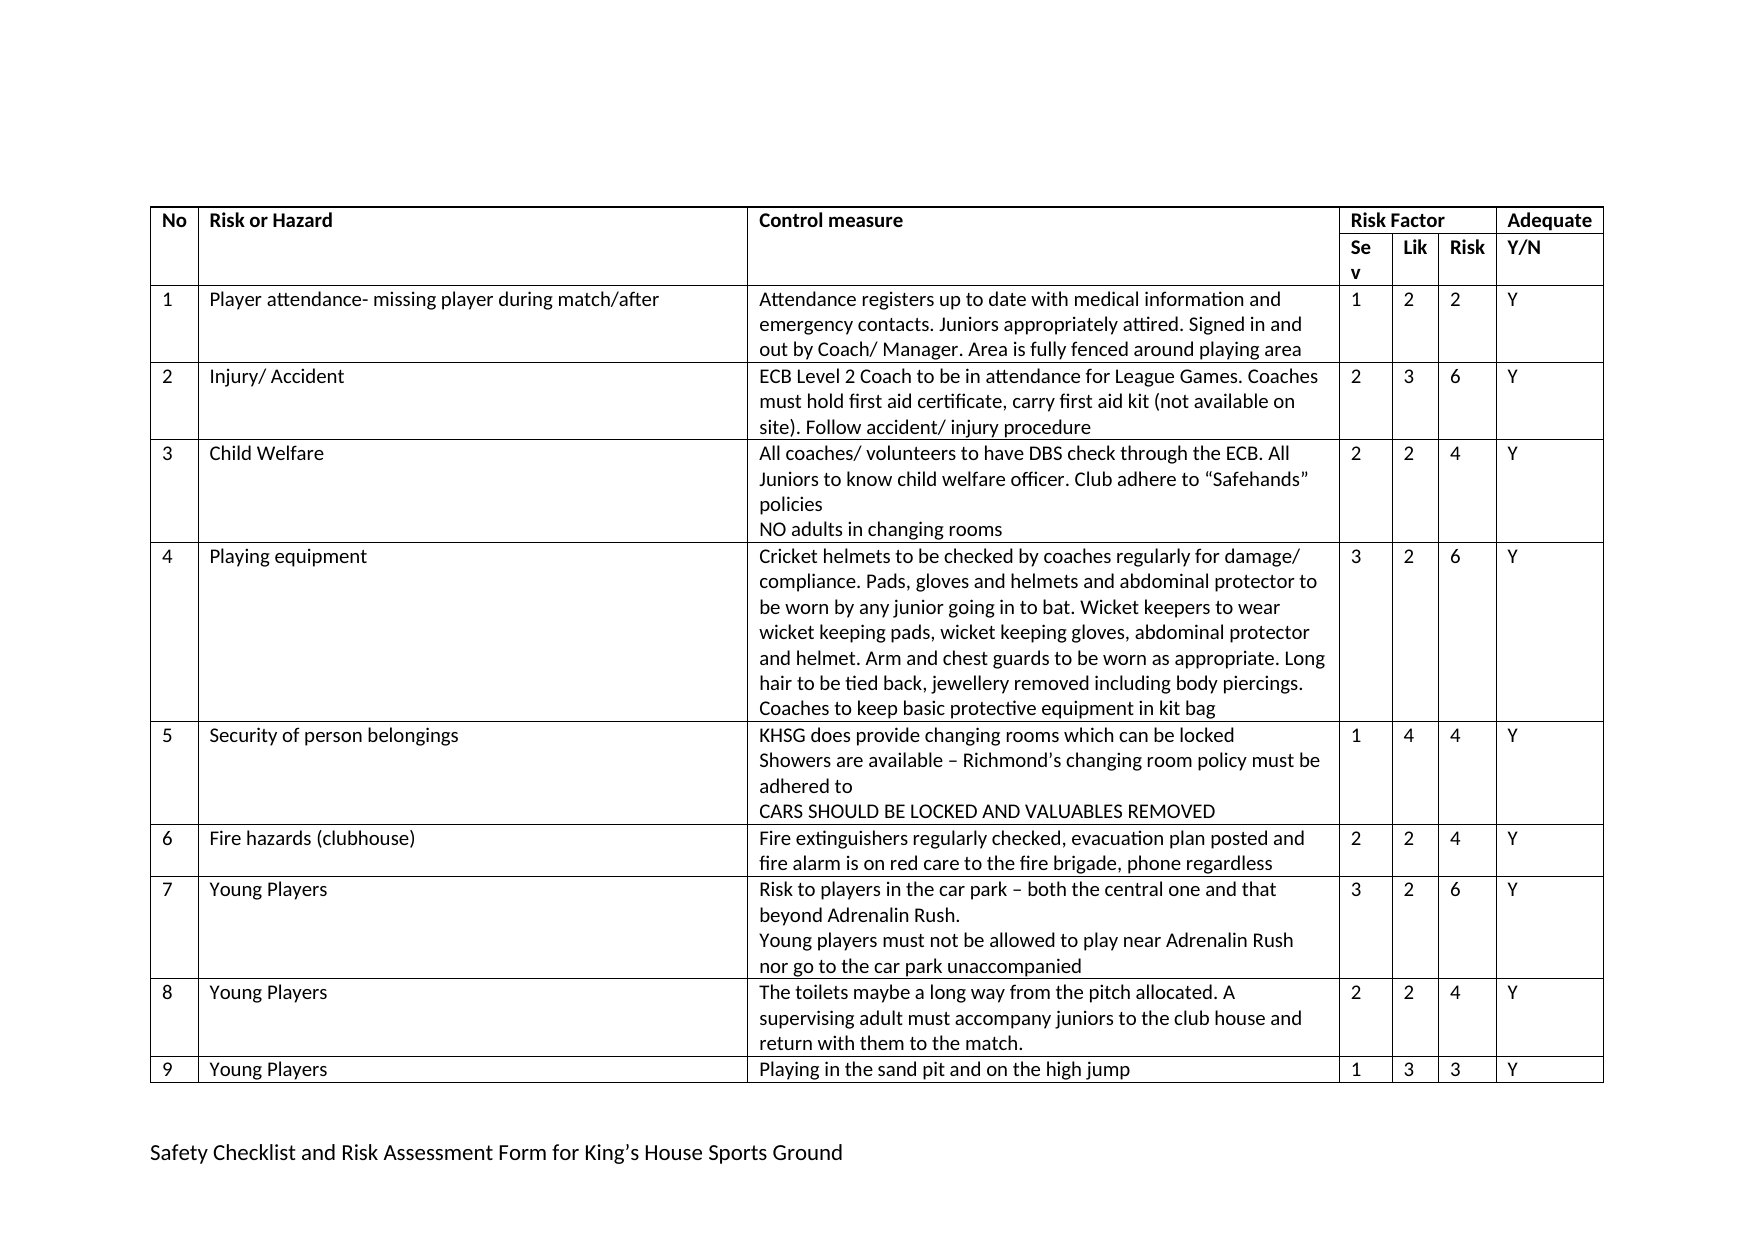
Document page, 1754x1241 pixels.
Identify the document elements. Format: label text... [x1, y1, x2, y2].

table_cell The toilets maybe a long way from the pitch allocated. A supervising adult must accompany juniors to the club house and return with them to the match. [748, 979, 1339, 1056]
table_cell Y [1497, 286, 1603, 362]
table_header Risk Factor [1340, 208, 1496, 233]
table_cell Child Welfare [199, 440, 747, 542]
table_cell Young Players [199, 979, 747, 1056]
table_cell Y [1497, 363, 1603, 439]
table_cell ECB Level 2 Coach to be in attendance for League Games. Coaches must hold first aid certificate, carry first aid kit (not available on site). Follow accident/ injury procedure [748, 363, 1339, 439]
table_cell 6 [1439, 543, 1496, 721]
table_cell 2 [1340, 825, 1392, 876]
table_cell 4 [1439, 722, 1496, 824]
table_cell KHSG does provide changing rooms which can be locked Showers are available – Richmond’s changing room policy must be adhered to CARS SHOULD BE LOCKED AND VALUABLES REMOVED [748, 722, 1339, 824]
table_cell 6 [151, 825, 198, 876]
table_cell Y [1497, 543, 1603, 721]
table_cell 3 [151, 440, 198, 542]
table_cell 2 [1393, 825, 1438, 876]
table_header Control measure [748, 208, 1339, 285]
table_cell Young Players [199, 877, 747, 978]
table_cell 2 [1393, 543, 1438, 721]
table_cell Y [1497, 825, 1603, 876]
table_cell Injury/ Accident [199, 363, 747, 439]
table_cell 2 [1439, 286, 1496, 362]
table_header Adequate [1497, 208, 1603, 233]
table_cell 1 [1340, 1057, 1392, 1082]
table_cell Risk [1439, 234, 1496, 285]
table_cell 3 [1393, 363, 1438, 439]
table_cell Young Players [199, 1057, 747, 1082]
table_cell 4 [1393, 722, 1438, 824]
table_cell 4 [151, 543, 198, 721]
table_cell Attendance registers up to date with medical information and emergency contacts. Juniors appropriately attired. Signed in and out by Coach/ Manager. Area is fully fenced around playing area [748, 286, 1339, 362]
table_cell 2 [1340, 979, 1392, 1056]
table_cell Lik [1393, 234, 1438, 285]
table_cell 1 [151, 286, 198, 362]
table_cell 6 [1439, 363, 1496, 439]
table_cell All coaches/ volunteers to have DBS check through the ECB. All Juniors to know child welfare officer. Club adhere to “Safehands” policies NO adults in changing rooms [748, 440, 1339, 542]
table_cell 3 [1340, 543, 1392, 721]
table_cell 7 [151, 877, 198, 978]
table_header No [151, 208, 198, 285]
table_cell 9 [151, 1057, 198, 1082]
table_cell Risk to players in the car park – both the central one and that beyond Adrenalin Rush. Young players must not be allowed to play near Adrenalin Rush nor go to the car park unaccompanied [748, 877, 1339, 978]
table_cell Y [1497, 979, 1603, 1056]
table_cell Player attendance- missing player during match/after [199, 286, 747, 362]
table_cell 2 [1340, 363, 1392, 439]
table_cell 5 [151, 722, 198, 824]
table_cell Y/N [1497, 234, 1603, 285]
table_cell 2 [1393, 286, 1438, 362]
table_cell 4 [1439, 979, 1496, 1056]
table_cell Fire extinguishers regularly checked, evacuation plan posted and fire alarm is on red care to the fire brigade, phone regardless [748, 825, 1339, 876]
table_header Risk or Hazard [199, 208, 747, 285]
table_cell Playing equipment [199, 543, 747, 721]
table_cell 4 [1439, 440, 1496, 542]
table_cell Cricket helmets to be checked by coaches regularly for damage/ compliance. Pads, gloves and helmets and abdominal protector to be worn by any junior going in to bat. Wicket keepers to wear wicket keeping pads, wicket keeping gloves, abdominal protector and helmet. Arm and chest guards to be worn as appropriate. Long hair to be tied back, jewellery removed including body piercings. Coaches to keep basic protective equipment in kit bag [748, 543, 1339, 721]
table_cell Playing in the sand pit and on the high jump [748, 1057, 1339, 1082]
table_cell 2 [1393, 979, 1438, 1056]
table_cell Fire hazards (clubhouse) [199, 825, 747, 876]
table_cell 3 [1393, 1057, 1438, 1082]
table_cell Y [1497, 722, 1603, 824]
table_cell 2 [151, 363, 198, 439]
table_cell Y [1497, 440, 1603, 542]
table_cell 2 [1393, 440, 1438, 542]
table_cell 6 [1439, 877, 1496, 978]
table_cell 1 [1340, 722, 1392, 824]
table_cell Security of person belongings [199, 722, 747, 824]
table_cell Sev [1340, 234, 1392, 285]
table_cell 8 [151, 979, 198, 1056]
table_cell Y [1497, 877, 1603, 978]
table_cell 1 [1340, 286, 1392, 362]
table_cell Y [1497, 1057, 1603, 1082]
table_cell 2 [1393, 877, 1438, 978]
table_cell 2 [1340, 440, 1392, 542]
table_cell 4 [1439, 825, 1496, 876]
table_cell 3 [1340, 877, 1392, 978]
table_cell 3 [1439, 1057, 1496, 1082]
